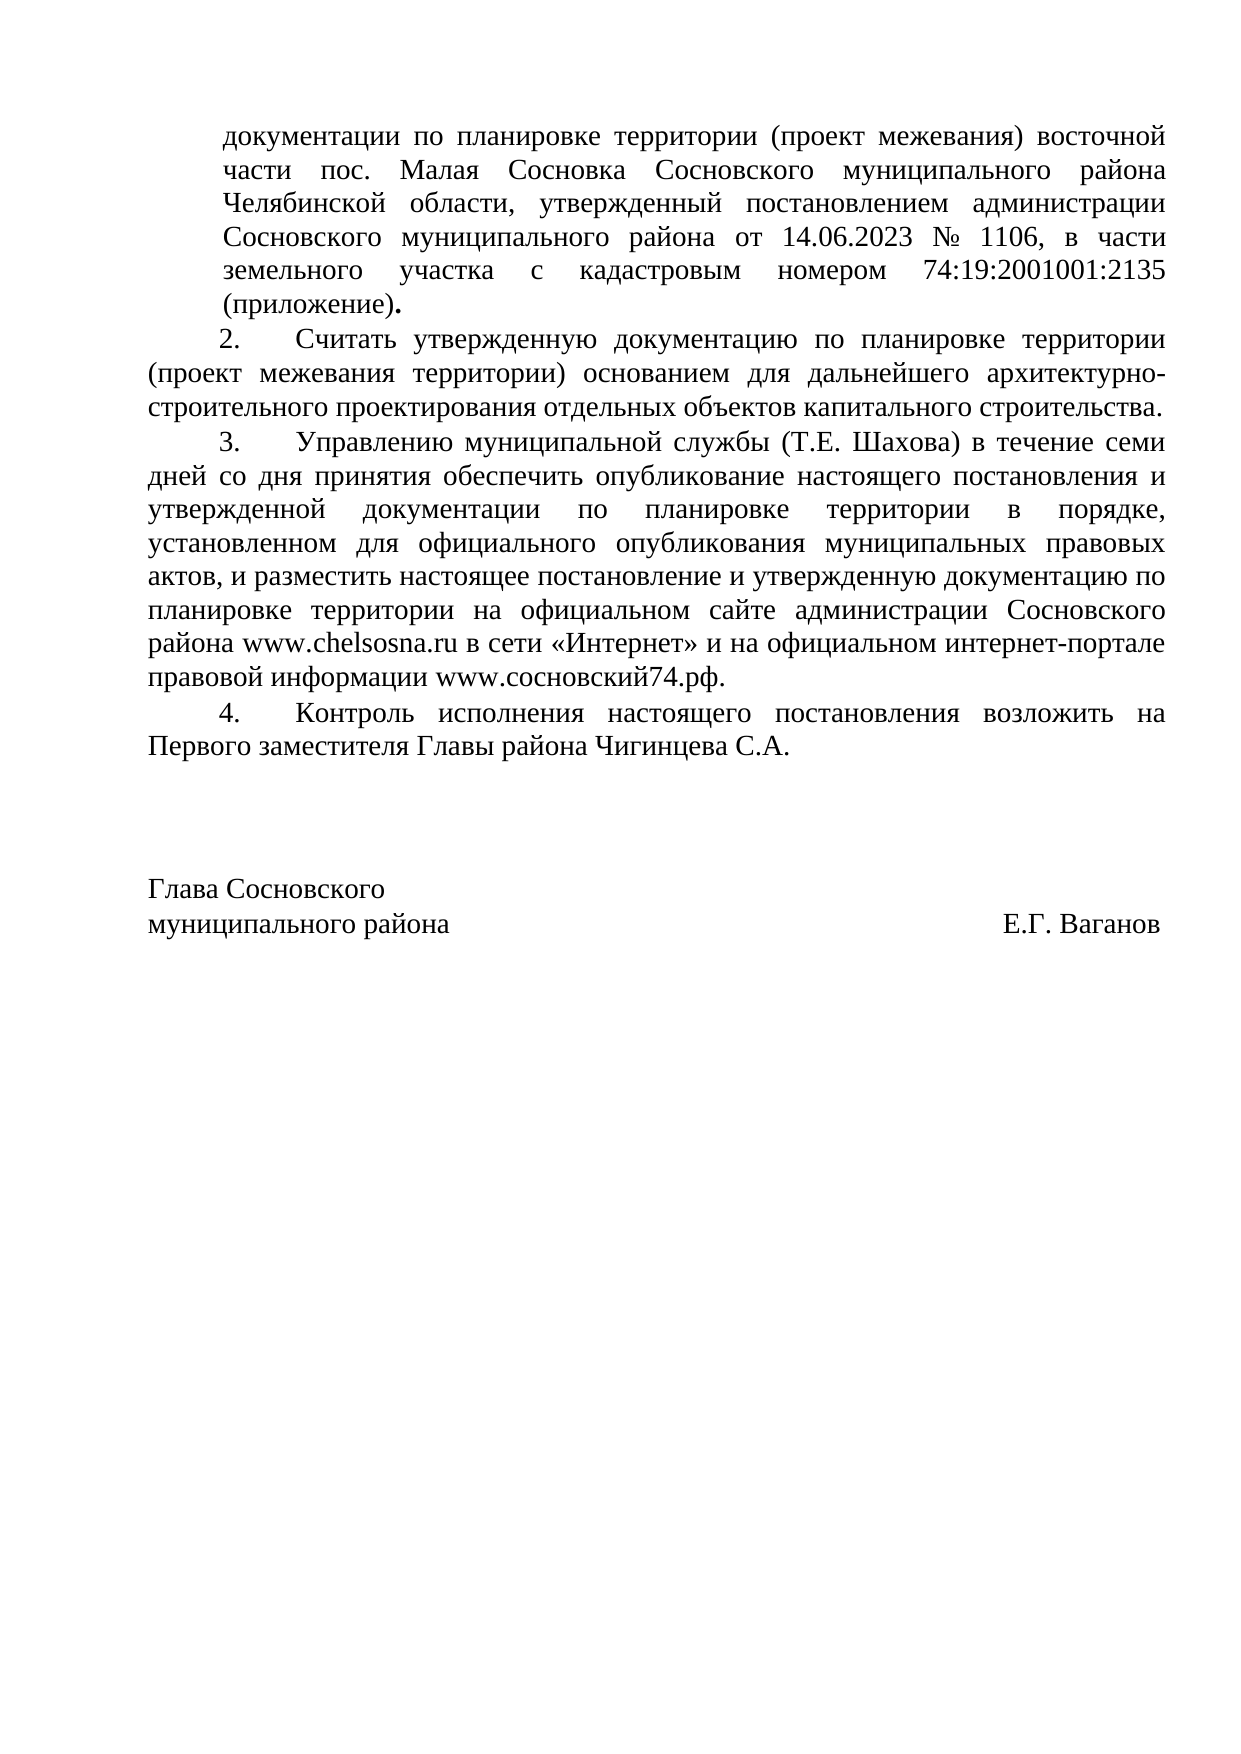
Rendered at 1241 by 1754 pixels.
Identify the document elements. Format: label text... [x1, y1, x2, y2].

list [223, 118, 1167, 319]
list Считать утвержденную документацию по планировке территории (проект межевания территории) основанием для дальнейшего архитектурно-строительного проектирования отдельных объектов капитального строительства. [148, 322, 1167, 422]
text муниципального района Е.Г. Ваганов [148, 906, 1167, 940]
list Контроль исполнения настоящего постановления возложить на Первого заместителя Главы района Чигинцева С.А. [148, 695, 1167, 762]
text Глава Сосновского [148, 871, 1167, 904]
list Управлению муниципальной службы (Т.Е. Шахова) в течение семи дней со дня принятия обеспечить опубликование настоящего постановления и утвержденной документации по планировке территории в порядке, установленном для официального опубликования муниципальных правовых актов, и разместить настоящее постановление и утвержденную документацию по планировке территории на официальном сайте администрации Сосновского района www.chelsosna.ru в сети «Интернет» и на официальном интернет-портале правовой информации www.сосновский74.рф. [148, 424, 1167, 693]
